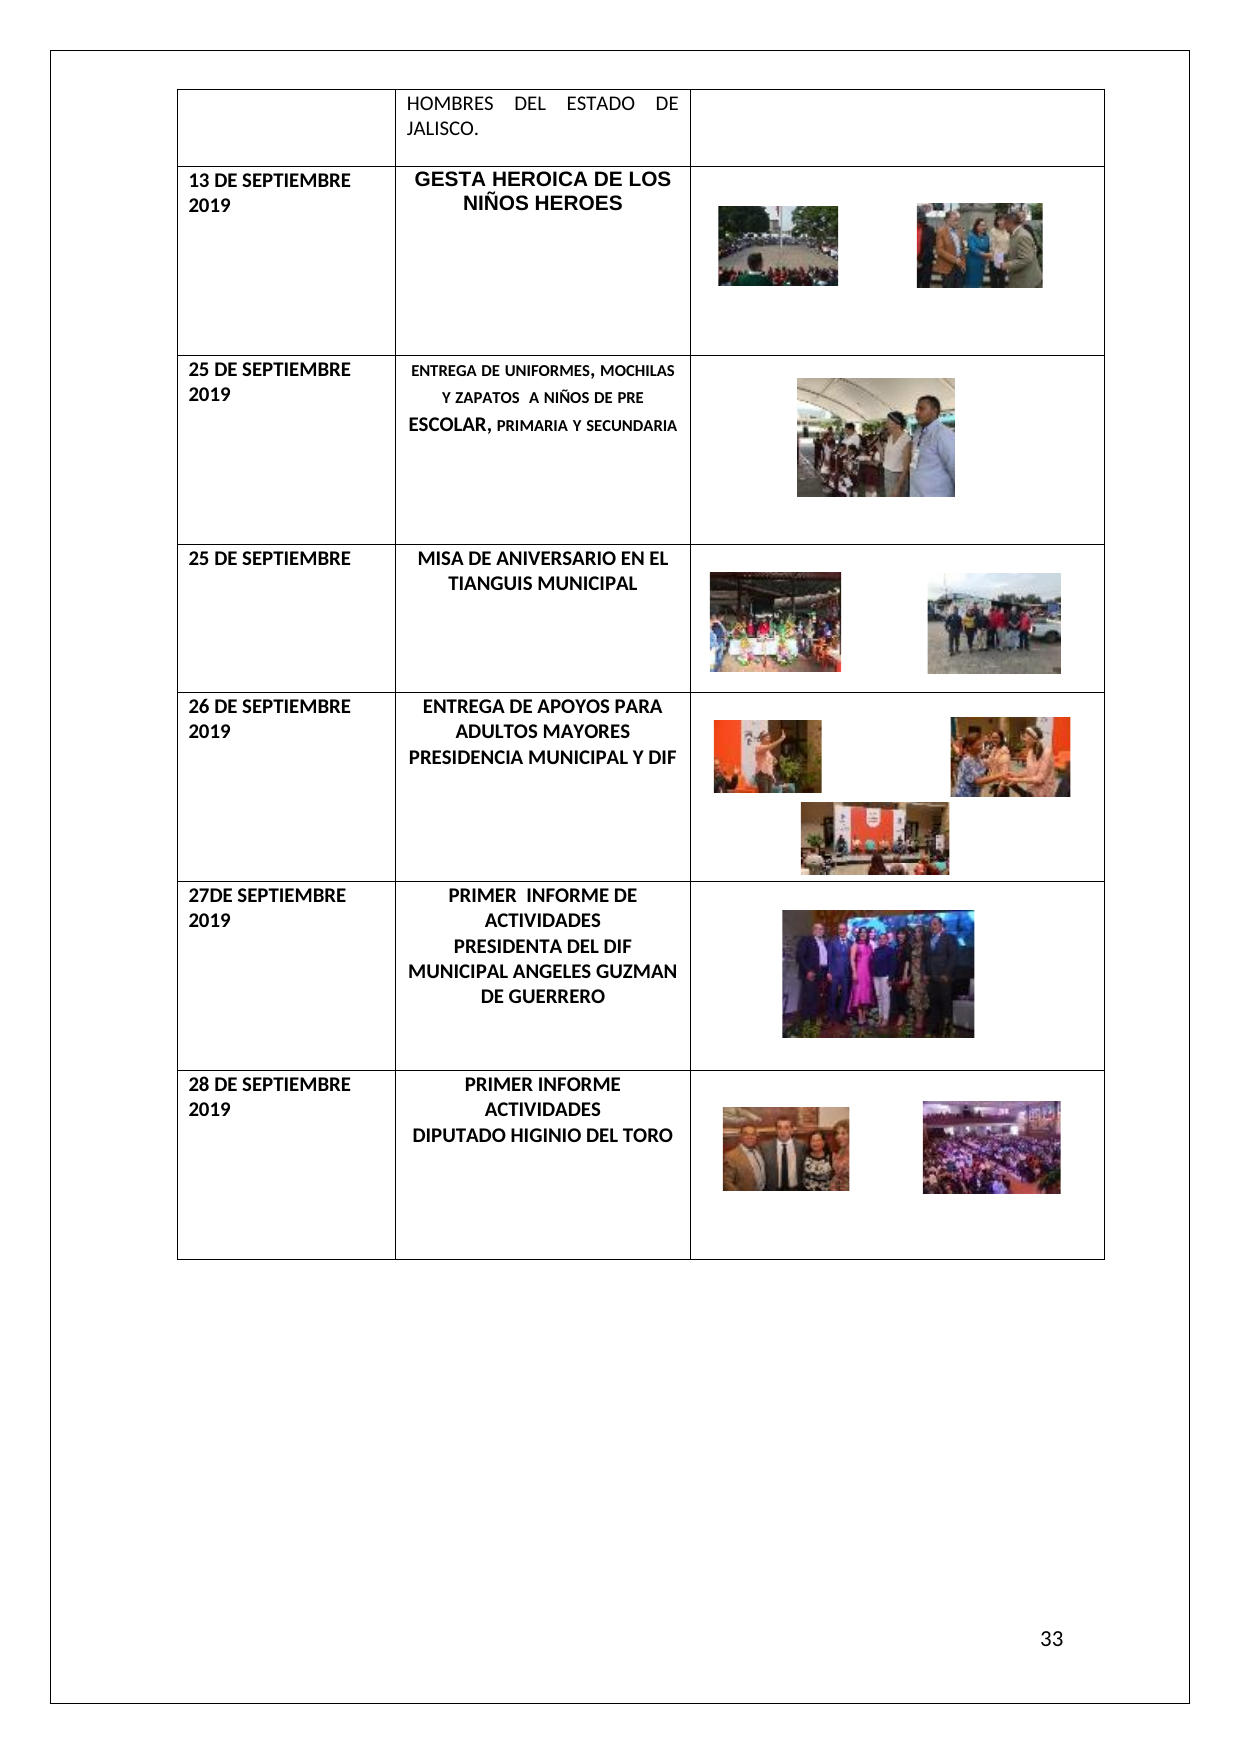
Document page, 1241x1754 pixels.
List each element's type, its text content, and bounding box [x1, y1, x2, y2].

picture [922, 1101, 1061, 1194]
picture [950, 717, 1071, 797]
table_cell [691, 356, 1104, 544]
table_cell 25 DE SEPTIEMBRE [178, 545, 395, 692]
picture [722, 1107, 850, 1191]
table_cell 27DE SEPTIEMBRE 2019 [178, 882, 395, 1070]
picture [927, 573, 1061, 674]
table_cell 25 DE SEPTIEMBRE 2019 [178, 356, 395, 544]
table_cell 26 DE SEPTIEMBRE 2019 [178, 693, 395, 881]
table_cell [691, 882, 1104, 1070]
picture [709, 572, 842, 672]
table_cell [691, 1071, 1104, 1259]
table_cell [691, 693, 1104, 881]
table_cell PRIMER INFORME ACTIVIDADES DIPUTADO HIGINIO DEL TORO [396, 1071, 690, 1259]
table_cell 28 DE SEPTIEMBRE 2019 [178, 1071, 395, 1259]
table_cell 13 DE SEPTIEMBRE 2019 [178, 167, 395, 355]
table_cell [691, 90, 1104, 166]
table_cell [691, 167, 1104, 355]
table_cell [691, 545, 1104, 692]
picture [797, 378, 955, 497]
picture [713, 720, 822, 793]
picture [916, 203, 1043, 288]
picture [800, 802, 950, 875]
table_cell PRIMER INFORME DE ACTIVIDADES PRESIDENTA DEL DIF MUNICIPAL ANGELES GUZMAN DE GUERRERO [396, 882, 690, 1070]
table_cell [396, 90, 690, 166]
table_cell entrega de uniformes, mochilas y zapatos a niños de pre ESCOLAR, primaria y secundaria [396, 356, 690, 544]
picture [782, 910, 975, 1038]
table_cell ENTREGA DE APOYOS PARA ADULTOS MAYORES PRESIDENCIA MUNICIPAL Y DIF [396, 693, 690, 881]
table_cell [178, 90, 395, 166]
table_cell GESTA HEROICA DE LOS NIÑOS HEROES [396, 167, 690, 355]
table_cell MISA DE ANIVERSARIO EN EL TIANGUIS MUNICIPAL [396, 545, 690, 692]
picture [718, 206, 839, 286]
